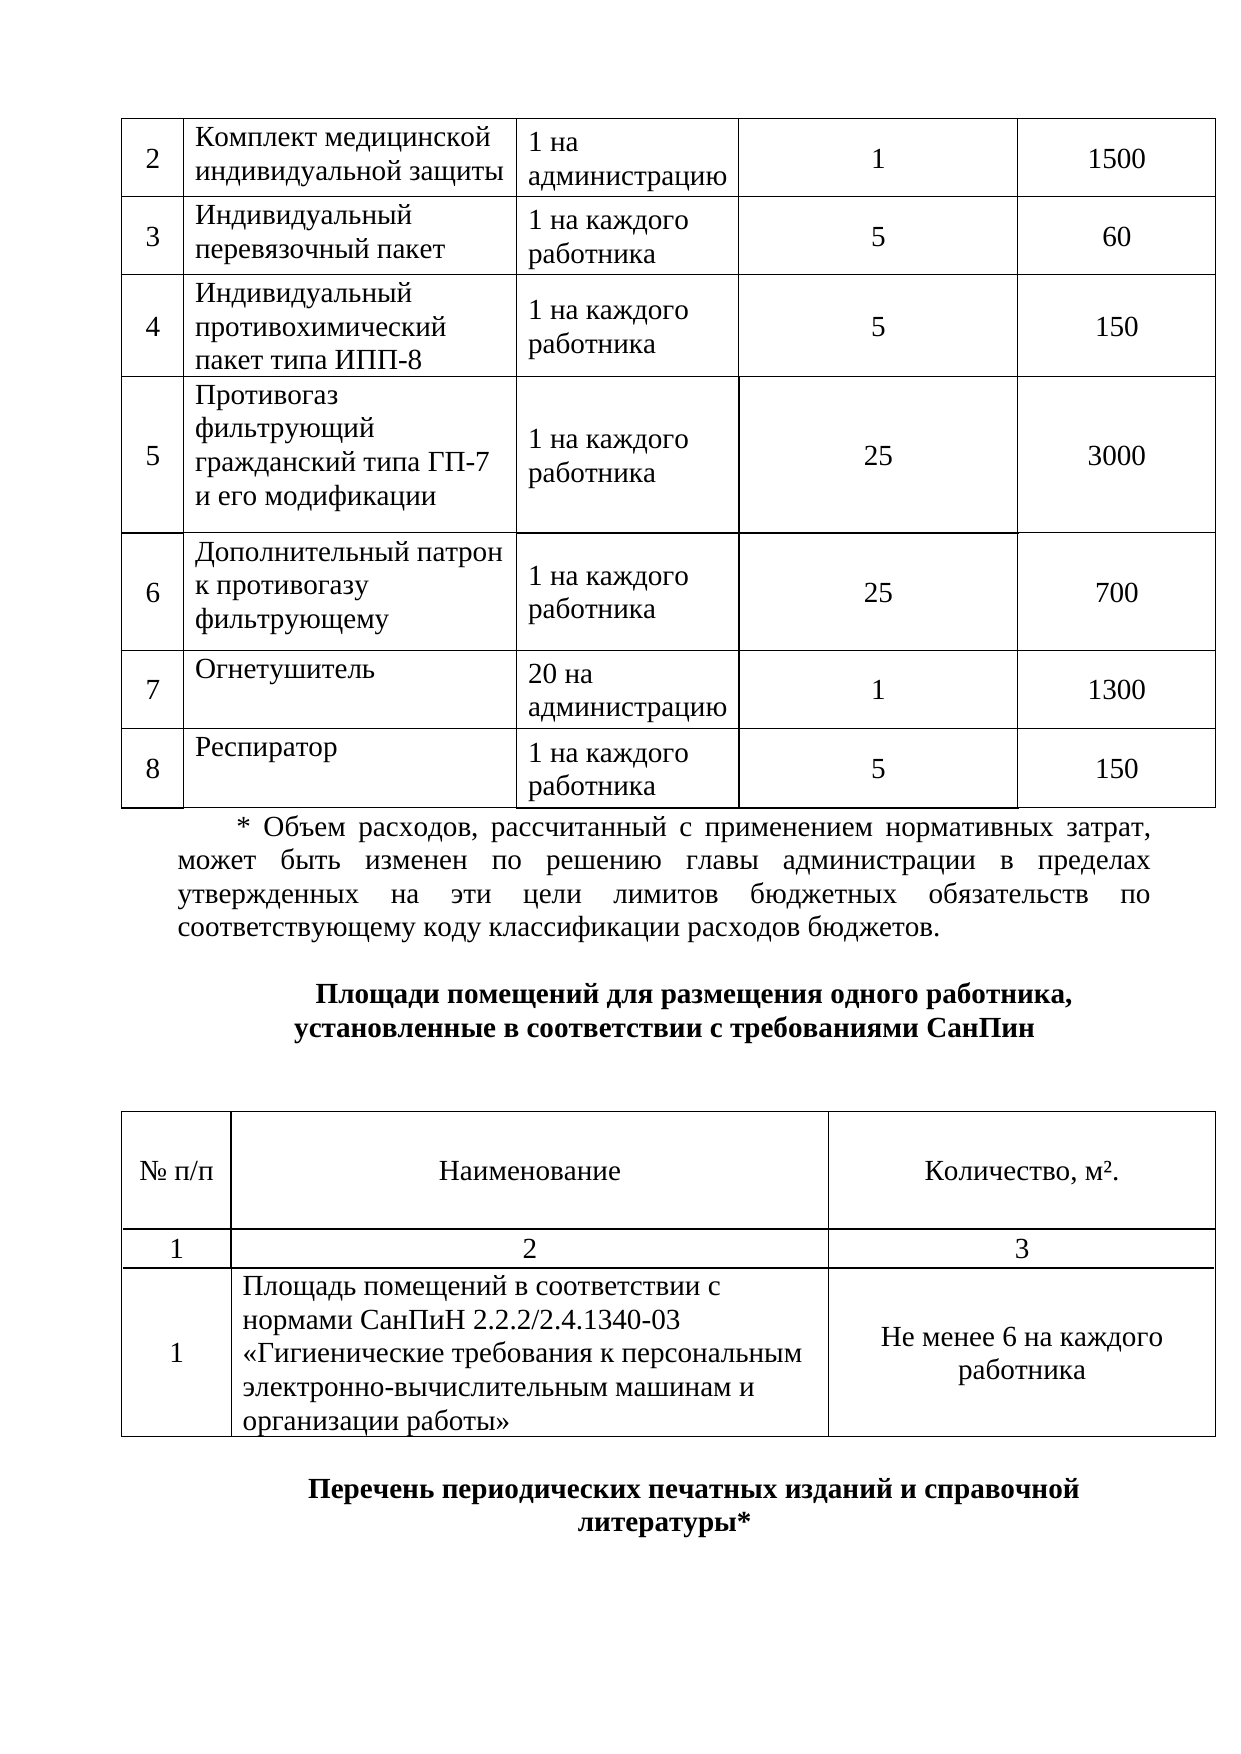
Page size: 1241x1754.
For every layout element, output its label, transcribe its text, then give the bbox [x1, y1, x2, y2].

table_cell 5 [739, 275, 1017, 376]
table_cell 1 на каждого работника [517, 534, 738, 649]
table_header Количество, м². [829, 1112, 1215, 1228]
table_cell 60 [1018, 197, 1215, 274]
table_cell 2 [122, 119, 183, 196]
table_cell 1 [740, 651, 1017, 728]
table_cell Дополнительный патрон к противогазу фильтрующему [184, 533, 516, 649]
table_cell 6 [122, 534, 183, 649]
text Площади помещений для размещения одного работника, установленные в соответствии с требованиями СанПин [177, 977, 1152, 1044]
table_cell 3000 [1018, 377, 1215, 532]
table_cell Противогаз фильтрующий гражданский типа ГП-7 и его модификации [184, 377, 516, 532]
table_cell 1 на каждого работника [517, 275, 738, 376]
table_cell 3 [122, 197, 183, 274]
table_cell Индивидуальный противохимический пакет типа ИПП-8 [184, 275, 516, 376]
table_cell 25 [740, 377, 1017, 532]
table_cell 1 на каждого работника [517, 729, 738, 807]
table_cell 3 [829, 1230, 1215, 1267]
table_cell 1 на каждого работника [517, 197, 738, 274]
table_cell 2 [232, 1230, 828, 1267]
table_cell 1 [739, 119, 1017, 196]
text * Объем расходов, рассчитанный с применением нормативных затрат, может быть изменен по решению главы администрации в пределах утвержденных на эти цели лимитов бюджетных обязательств по соответствующему коду классификации расходов бюджетов. [177, 809, 1152, 943]
table_cell 7 [122, 651, 183, 728]
table_cell 5 [740, 729, 1017, 807]
table_cell 25 [740, 534, 1017, 649]
table_cell 5 [122, 377, 183, 532]
table_cell Огнетушитель [184, 651, 516, 728]
table_cell 8 [122, 729, 183, 807]
table_header Наименование [232, 1112, 828, 1228]
table_cell 1300 [1018, 651, 1215, 728]
table_cell 1500 [1018, 119, 1215, 196]
table_cell Респиратор [184, 729, 516, 807]
table_cell 700 [1018, 533, 1215, 649]
table_cell 1 [122, 1229, 230, 1267]
table_header № п/п [122, 1112, 230, 1228]
table_cell 1 на администрацию [517, 119, 738, 196]
table_cell Площадь помещений в соответствии с нормами СанПиН 2.2.2/2.4.1340-03 «Гигиенические требования к персональным электронно-вычислительным машинам и организации работы» [232, 1269, 828, 1436]
table_cell 150 [1018, 729, 1215, 807]
table_cell Комплект медицинской индивидуальной защиты [184, 119, 516, 196]
text Перечень периодических печатных изданий и справочной литературы* [177, 1471, 1152, 1538]
table_cell 1 на каждого работника [517, 377, 738, 532]
table_cell 20 на администрацию [517, 651, 738, 728]
table_cell 4 [122, 275, 183, 376]
table_cell 1 [122, 1268, 231, 1436]
table_cell Индивидуальный перевязочный пакет [184, 197, 516, 274]
table_cell 5 [739, 197, 1017, 274]
table_cell Не менее 6 на каждого работника [829, 1267, 1215, 1436]
table_cell 150 [1018, 275, 1215, 376]
